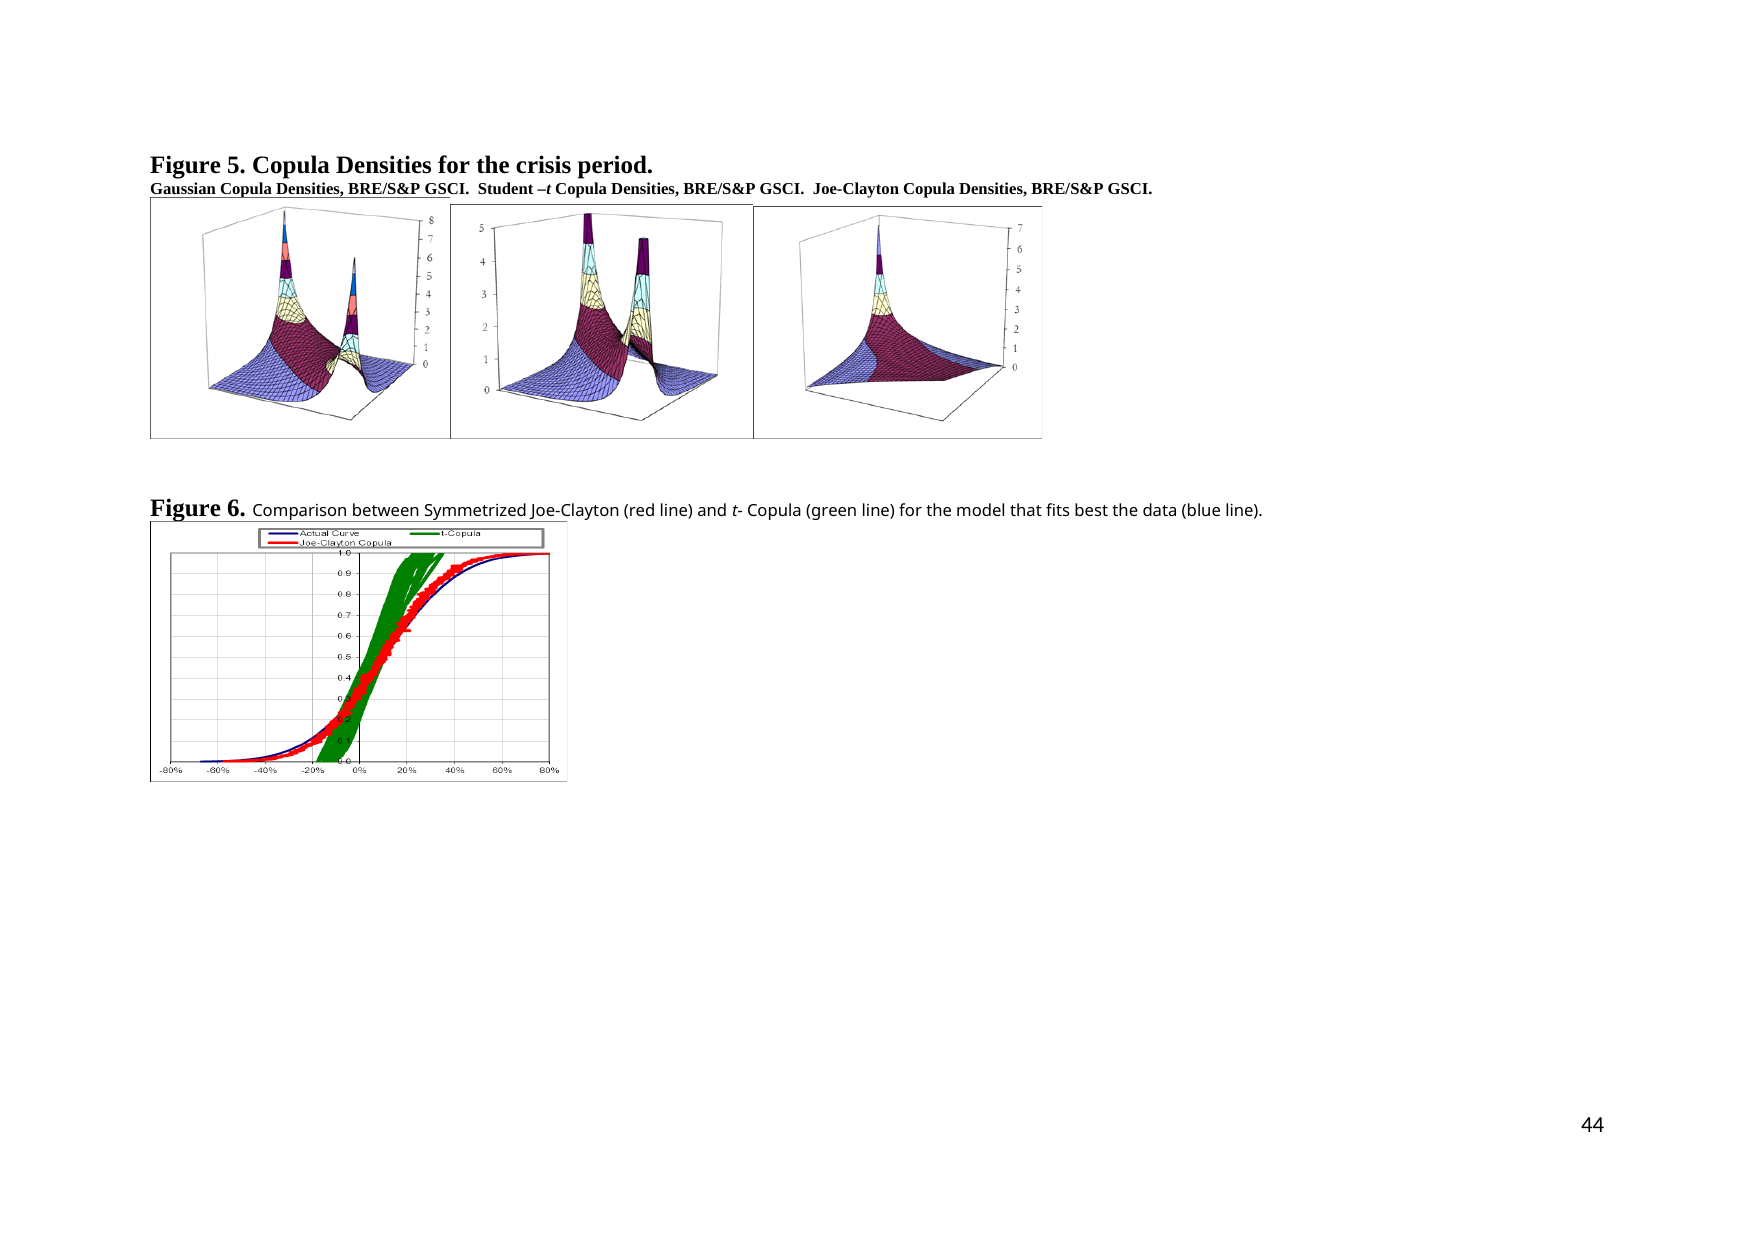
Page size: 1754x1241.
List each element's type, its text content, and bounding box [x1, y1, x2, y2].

picture [150, 521, 568, 782]
text Gaussian Copula Densities, BRE/S&P GSCI. Student –t Copula Densities, BRE/S&P GSCI. Joe-Clayton Copula Densities, BRE/S&P GSCI. [150, 179, 1604, 198]
text Figure 5. Copula Densities for the crisis period. [150, 150, 1604, 179]
text Figure 6. Comparison between Symmetrized Joe-Clayton (red line) and t- Copula (green line) for the model that fits best the data (blue line). [150, 493, 1604, 521]
picture [150, 197, 1043, 439]
